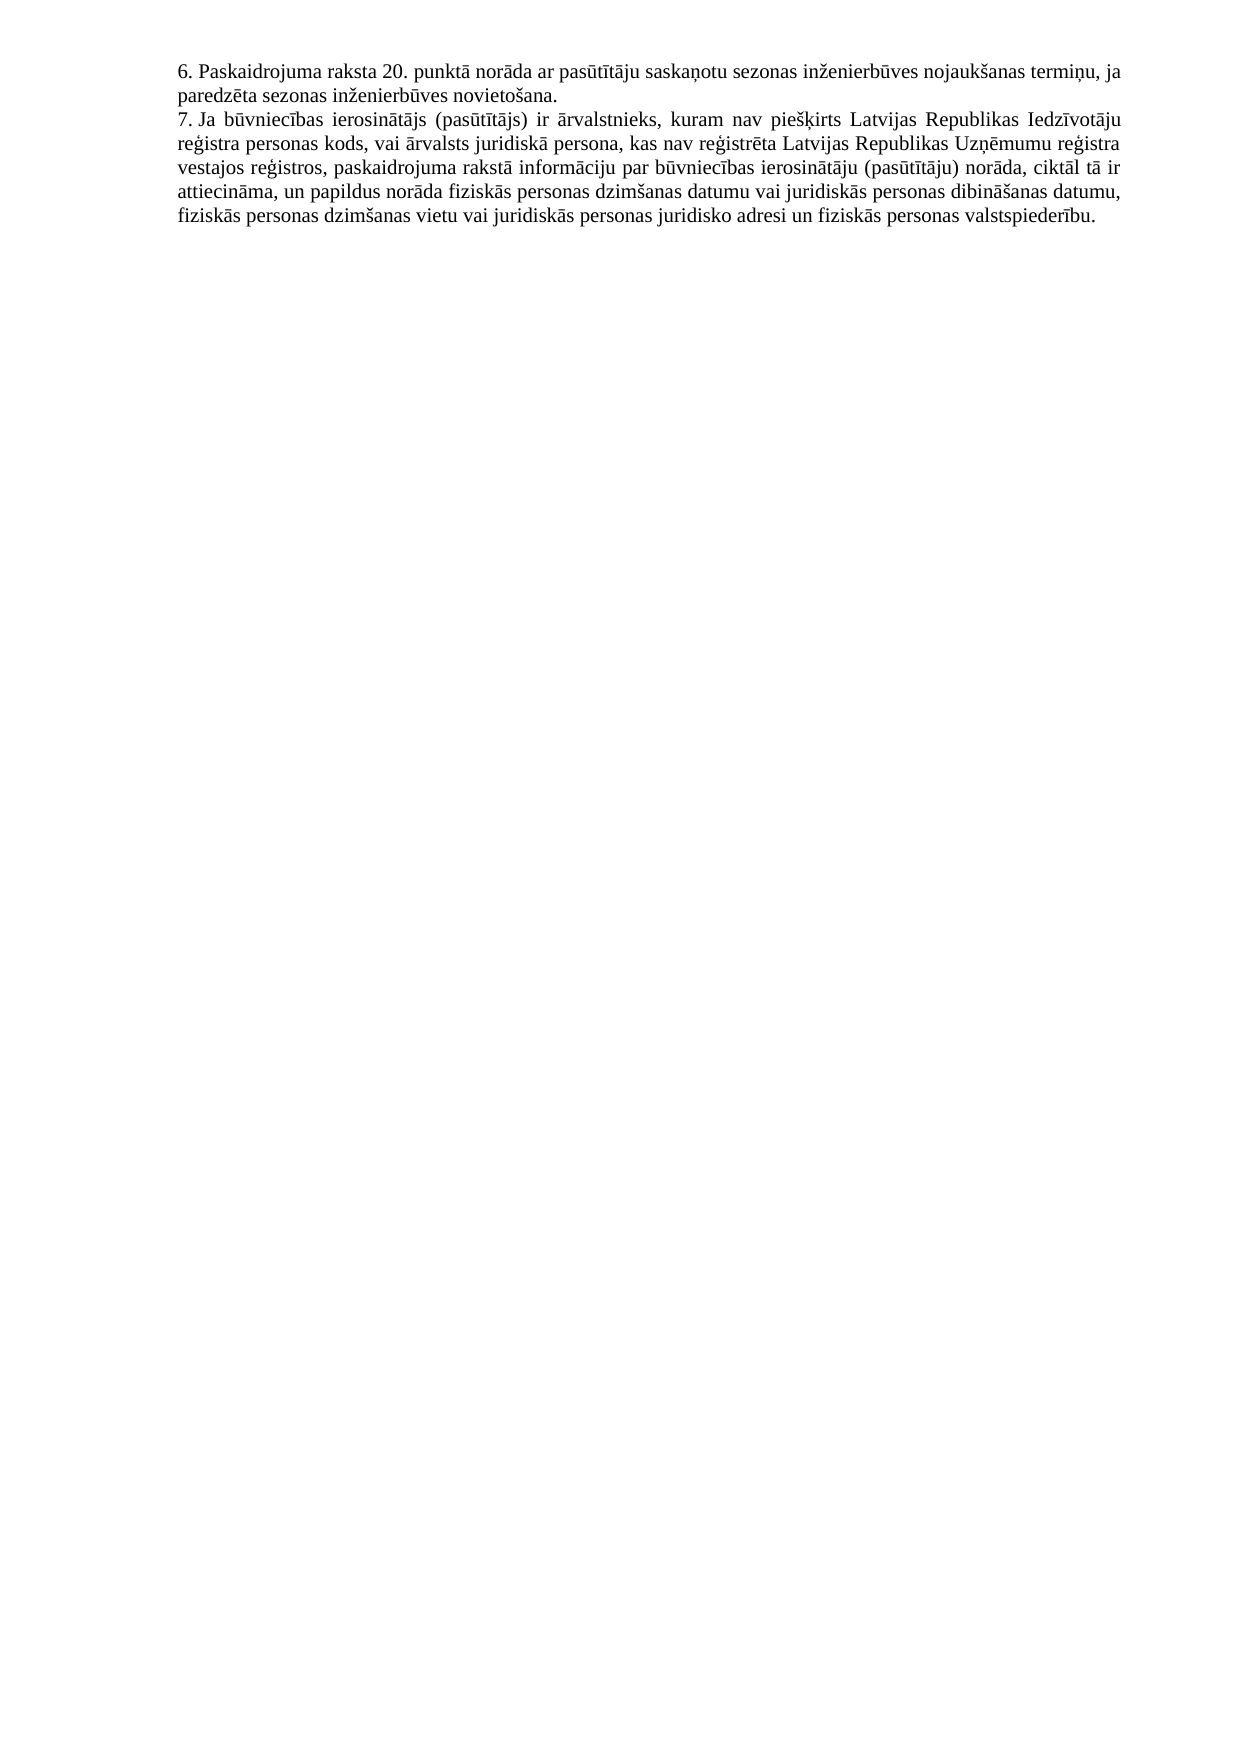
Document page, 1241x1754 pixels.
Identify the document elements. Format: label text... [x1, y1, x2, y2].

text 7. Ja būvniecības ierosinātājs (pasūtītājs) ir ārvalstnieks, kuram nav piešķirts Latvijas Republikas Iedzīvotāju reģistra personas kods, vai ārvalsts juridiskā persona, kas nav reģistrēta Latvijas Republikas Uzņēmumu reģistra vestajos reģistros, paskaidrojuma rakstā informāciju par būvniecības ierosinātāju (pasūtītāju) norāda, ciktāl tā ir attiecināma, un papildus norāda fiziskās personas dzimšanas datumu vai juridiskās personas dibināšanas datumu, fiziskās personas dzimšanas vietu vai juridiskās personas juridisko adresi un fiziskās personas valstspiederību. [177, 107, 1122, 227]
text 6. Paskaidrojuma raksta 20. punktā norāda ar pasūtītāju saskaņotu sezonas inženierbūves nojaukšanas termiņu, ja paredzēta sezonas inženierbūves novietošana. [177, 59, 1122, 107]
